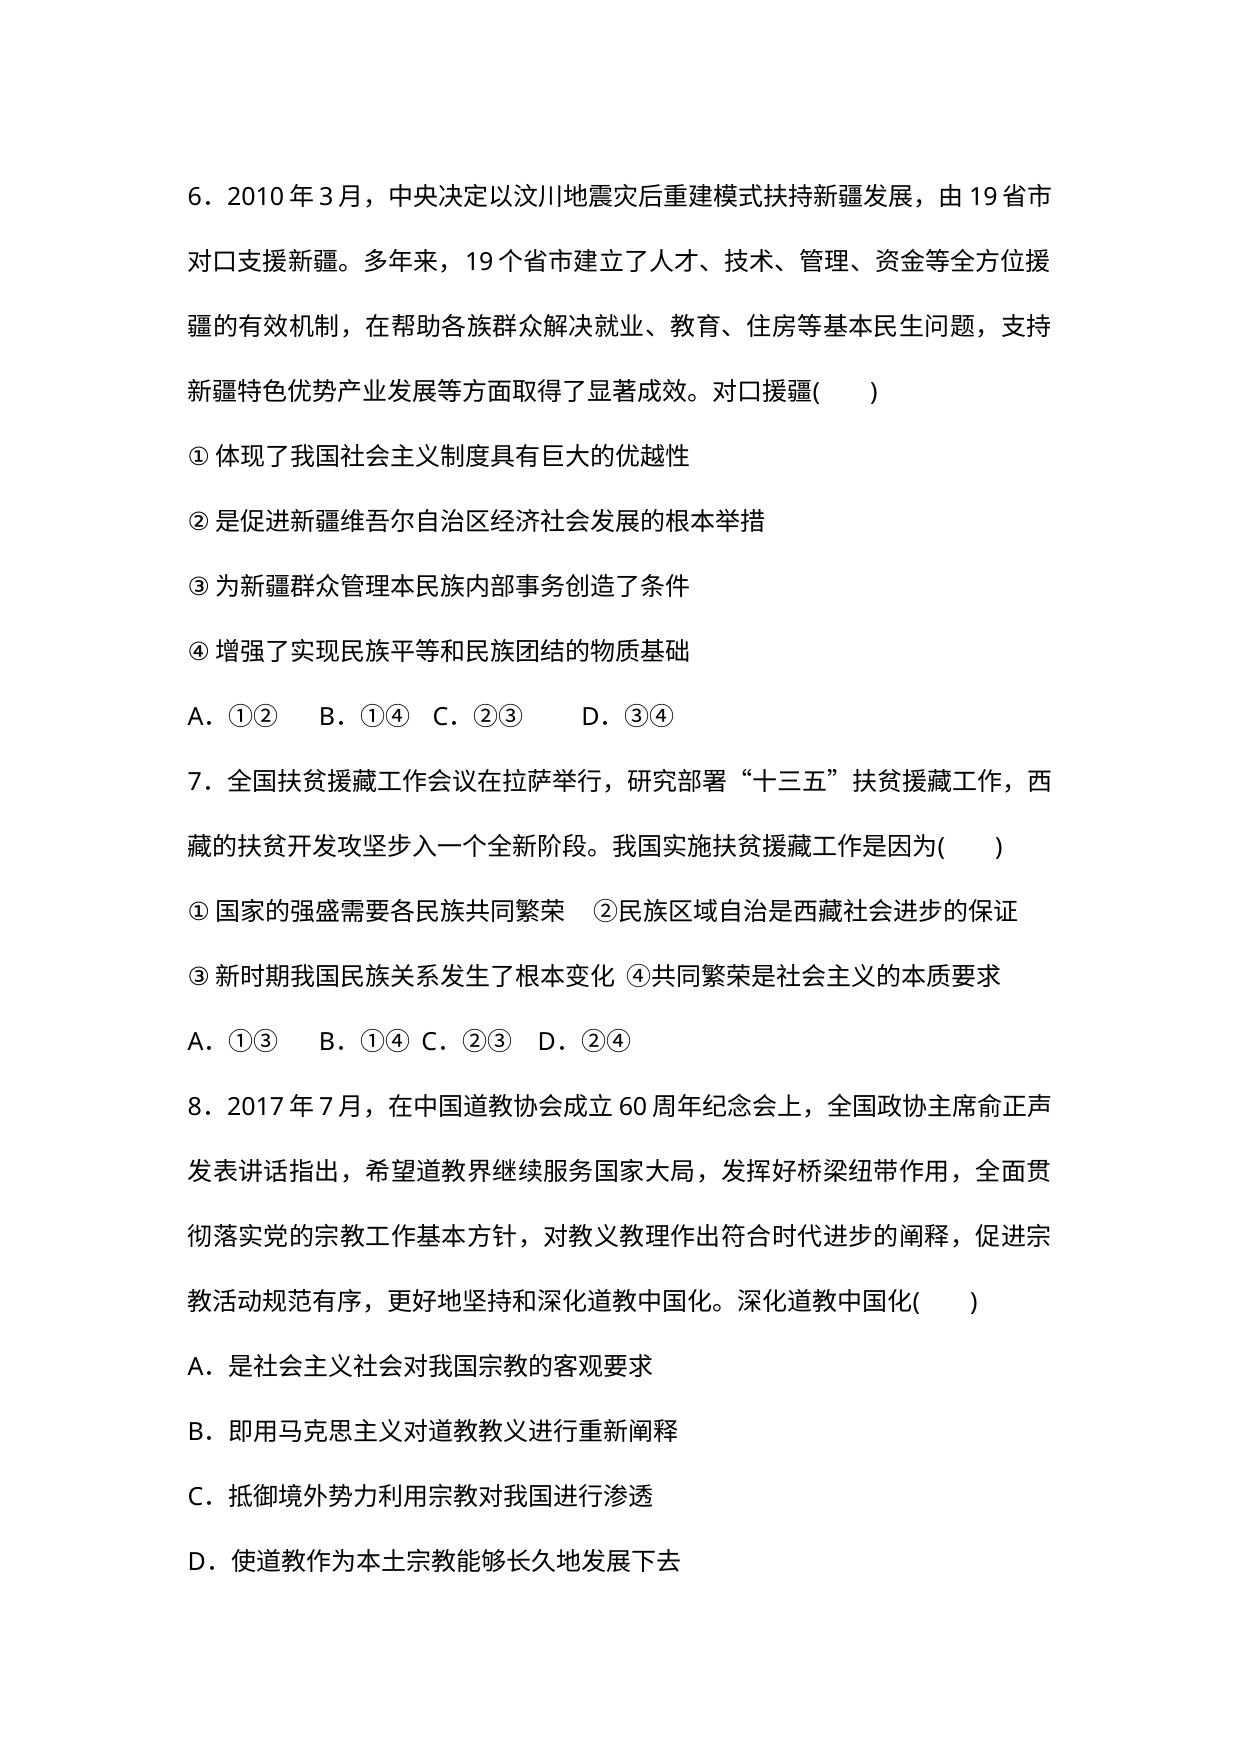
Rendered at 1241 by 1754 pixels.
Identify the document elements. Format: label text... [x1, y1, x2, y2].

text 8．2017年7月，在中国道教协会成立60周年纪念会上，全国政协主席俞正声发表讲话指出，希望道教界继续服务国家大局，发挥好桥梁纽带作用，全面贯彻落实党的宗教工作基本方针，对教义教理作出符合时代进步的阐释，促进宗教活动规范有序，更好地坚持和深化道教中国化。深化道教中国化( ) [187, 1072, 1053, 1332]
text ②是促进新疆维吾尔自治区经济社会发展的根本举措 [187, 487, 1053, 552]
text 7．全国扶贫援藏工作会议在拉萨举行，研究部署“十三五”扶贫援藏工作，西藏的扶贫开发攻坚步入一个全新阶段。我国实施扶贫援藏工作是因为( ) [187, 747, 1053, 877]
text D．使道教作为本土宗教能够长久地发展下去 [187, 1527, 1053, 1592]
text A．①③ B．①④ C．②③ D．②④ [187, 1007, 1053, 1072]
text ①国家的强盛需要各民族共同繁荣 ②民族区域自治是西藏社会进步的保证 [187, 877, 1053, 942]
text A．①② B．①④ C．②③ D．③④ [187, 682, 1053, 747]
text ①体现了我国社会主义制度具有巨大的优越性 [187, 422, 1053, 487]
text ④增强了实现民族平等和民族团结的物质基础 [187, 617, 1053, 682]
text C．抵御境外势力利用宗教对我国进行渗透 [187, 1462, 1053, 1527]
text ③为新疆群众管理本民族内部事务创造了条件 [187, 552, 1053, 617]
text 6．2010年3月，中央决定以汶川地震灾后重建模式扶持新疆发展，由19省市对口支援新疆。多年来，19个省市建立了人才、技术、管理、资金等全方位援疆的有效机制，在帮助各族群众解决就业、教育、住房等基本民生问题，支持新疆特色优势产业发展等方面取得了显著成效。对口援疆( ) [187, 162, 1053, 422]
text A．是社会主义社会对我国宗教的客观要求 [187, 1332, 1053, 1397]
text ③新时期我国民族关系发生了根本变化 ④共同繁荣是社会主义的本质要求 [187, 942, 1053, 1007]
text B．即用马克思主义对道教教义进行重新阐释 [187, 1397, 1053, 1462]
